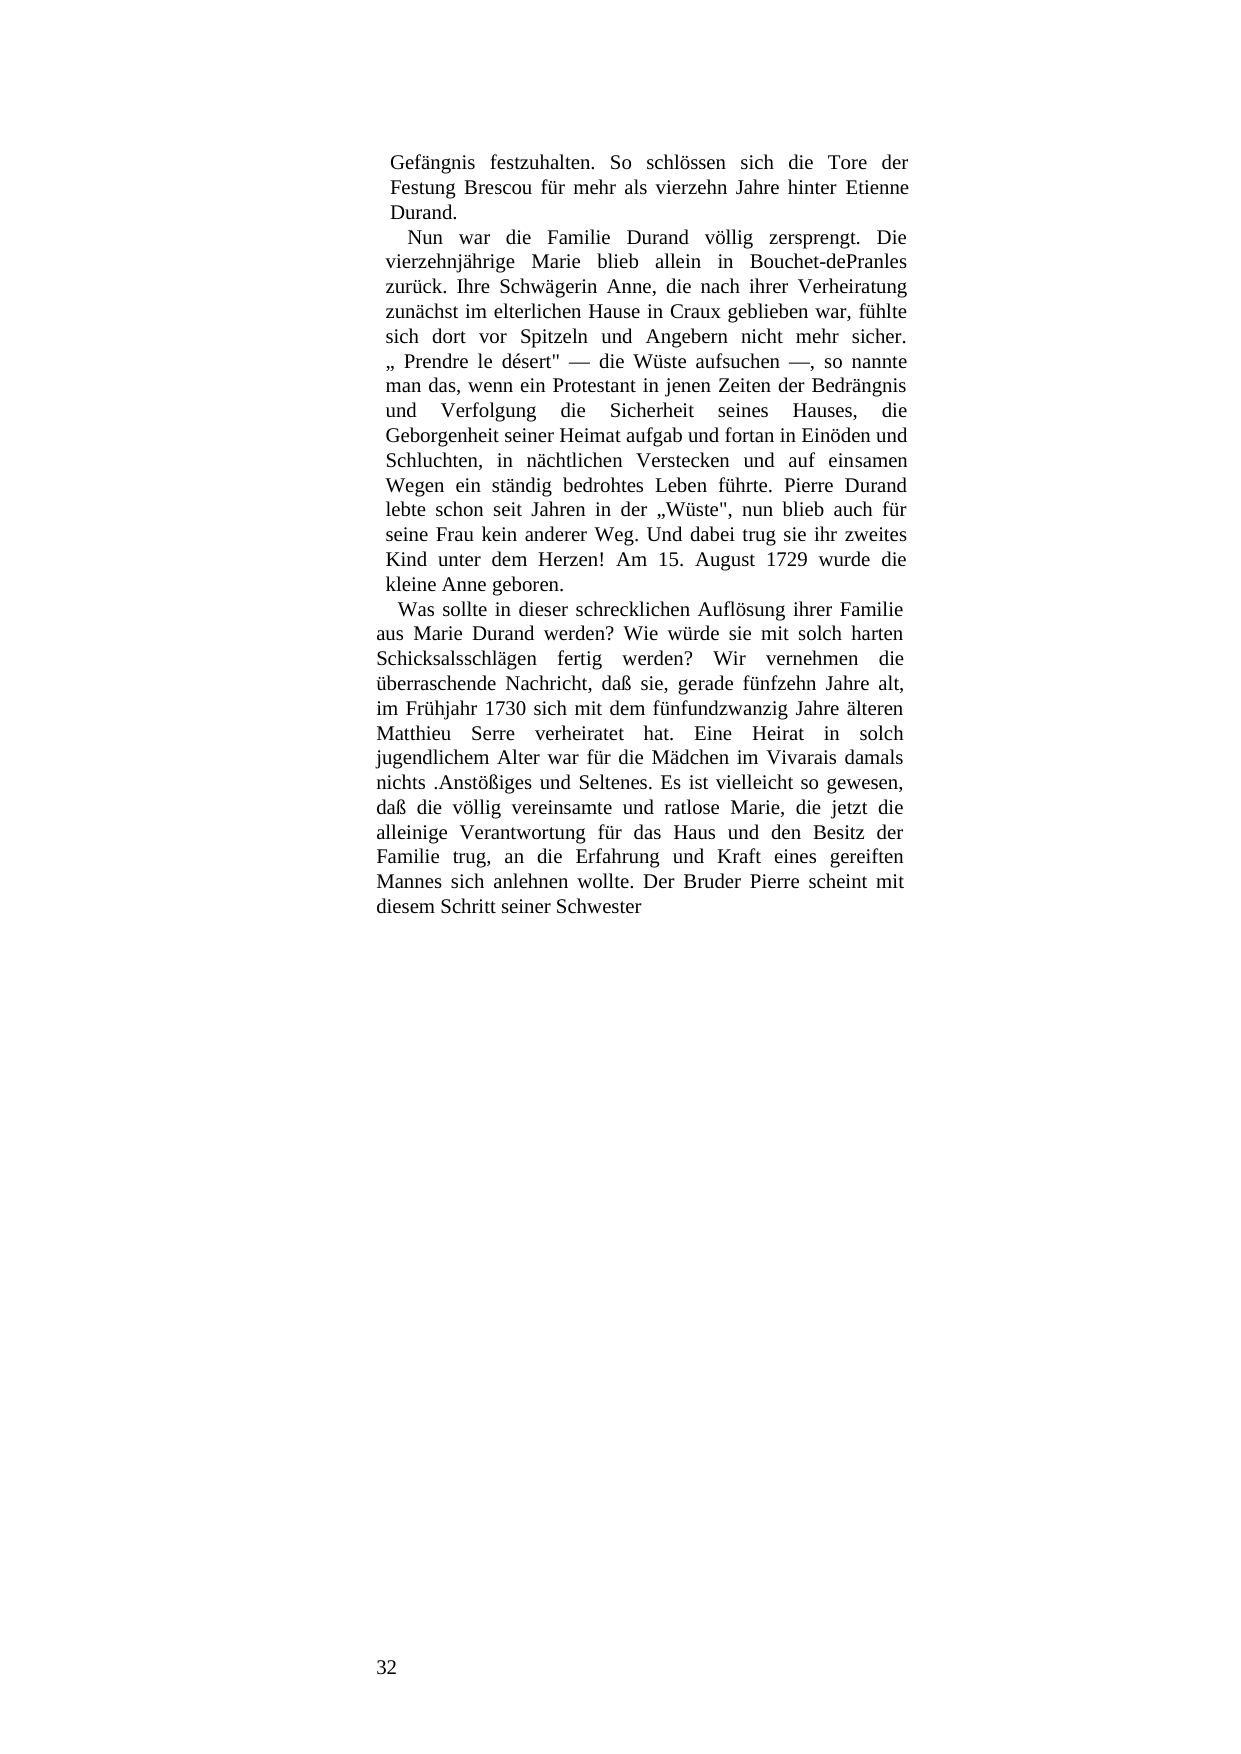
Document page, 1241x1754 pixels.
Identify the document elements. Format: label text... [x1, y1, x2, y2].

text Was sollte in dieser schrecklichen Auflösung ihrer Familie aus Marie Durand werden? Wie würde sie mit solch harten Schicksalsschlägen fertig werden? Wir vernehmen die überraschende Nachricht, daß sie, gerade fünfzehn Jahre alt, im Frühjahr 1730 sich mit dem fünfundzwanzig Jahre älteren Matthieu Serre verheiratet hat. Eine Heirat in solch jugendlichem Alter war für die Mädchen im Vivarais damals nichts .Anstößiges und Seltenes. Es ist vielleicht so gewesen, daß die völlig vereinsamte und ratlose Marie, die jetzt die alleinige Verantwortung für das Haus und den Besitz der Familie trug, an die Erfahrung und Kraft eines gereiften Mannes sich anlehnen wollte. Der Bruder Pierre scheint mit diesem Schritt seiner Schwester [376, 596, 904, 918]
text Gefängnis festzuhalten. So schlössen sich die Tore der Festung Brescou für mehr als vierzehn Jahre hinter Etienne Durand. [390, 150, 909, 224]
text Nun war die Familie Durand völlig zersprengt. Die vierzehnjährige Marie blieb allein in Bouchet-dePranles zurück. Ihre Schwägerin Anne, die nach ihrer Verheiratung zunächst im elterlichen Hause in Craux geblieben war, fühlte sich dort vor Spitzeln und Angebern nicht mehr sicher. „ Prendre le désert" — die Wüste aufsuchen —, so nannte man das, wenn ein Protestant in jenen Zeiten der Bedrängnis und Verfolgung die Sicherheit seines Hauses, die Geborgenheit seiner Heimat aufgab und fortan in Einöden und Schluchten, in nächtlichen Verstecken und auf einsamen Wegen ein ständig bedrohtes Leben führte. Pierre Durand lebte schon seit Jahren in der „Wüste", nun blieb auch für seine Frau kein anderer Weg. Und dabei trug sie ihr zweites Kind unter dem Herzen! Am 15. August 1729 wurde die kleine Anne geboren. [385, 224, 908, 596]
